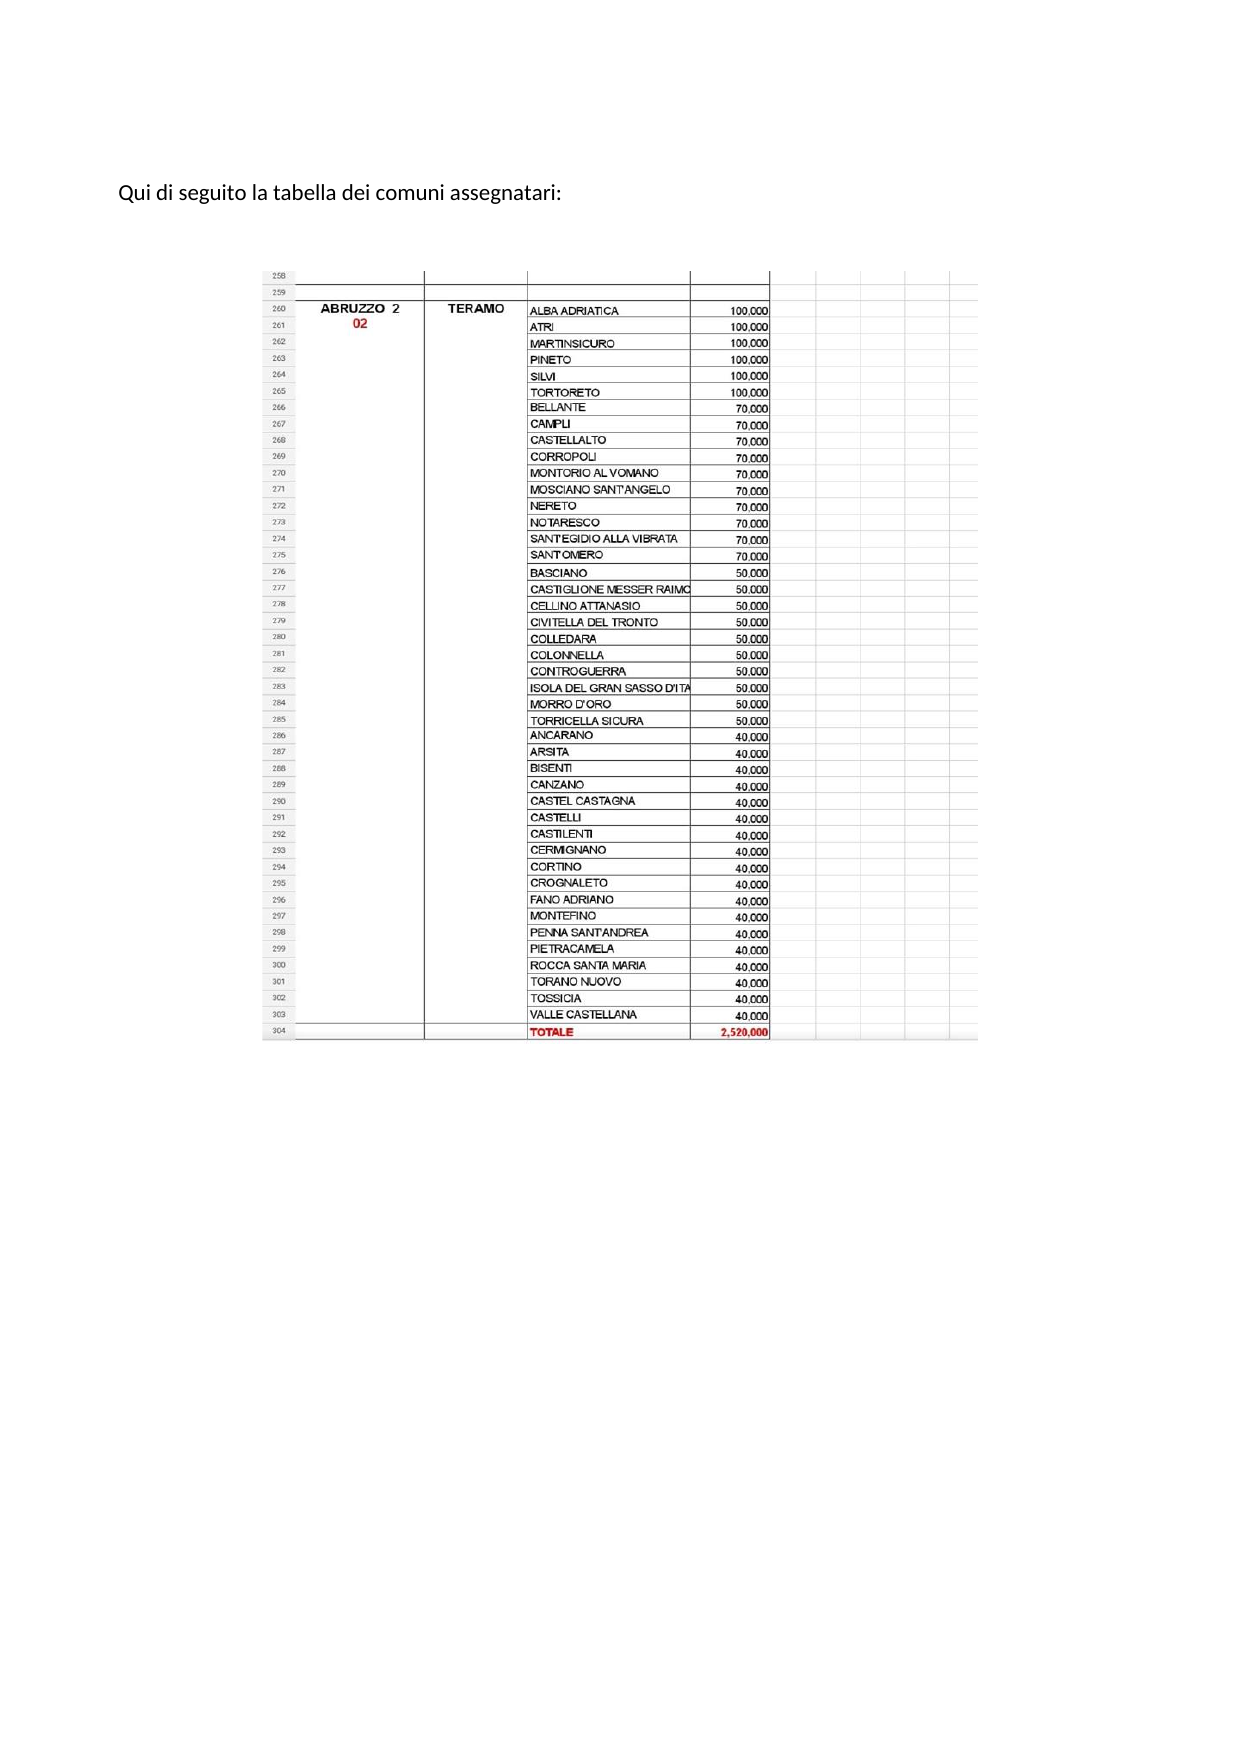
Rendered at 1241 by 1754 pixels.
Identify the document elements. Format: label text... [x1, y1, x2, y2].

picture [262, 271, 978, 1044]
text Qui di seguito la tabella dei comuni assegnatari: [118, 178, 1122, 206]
